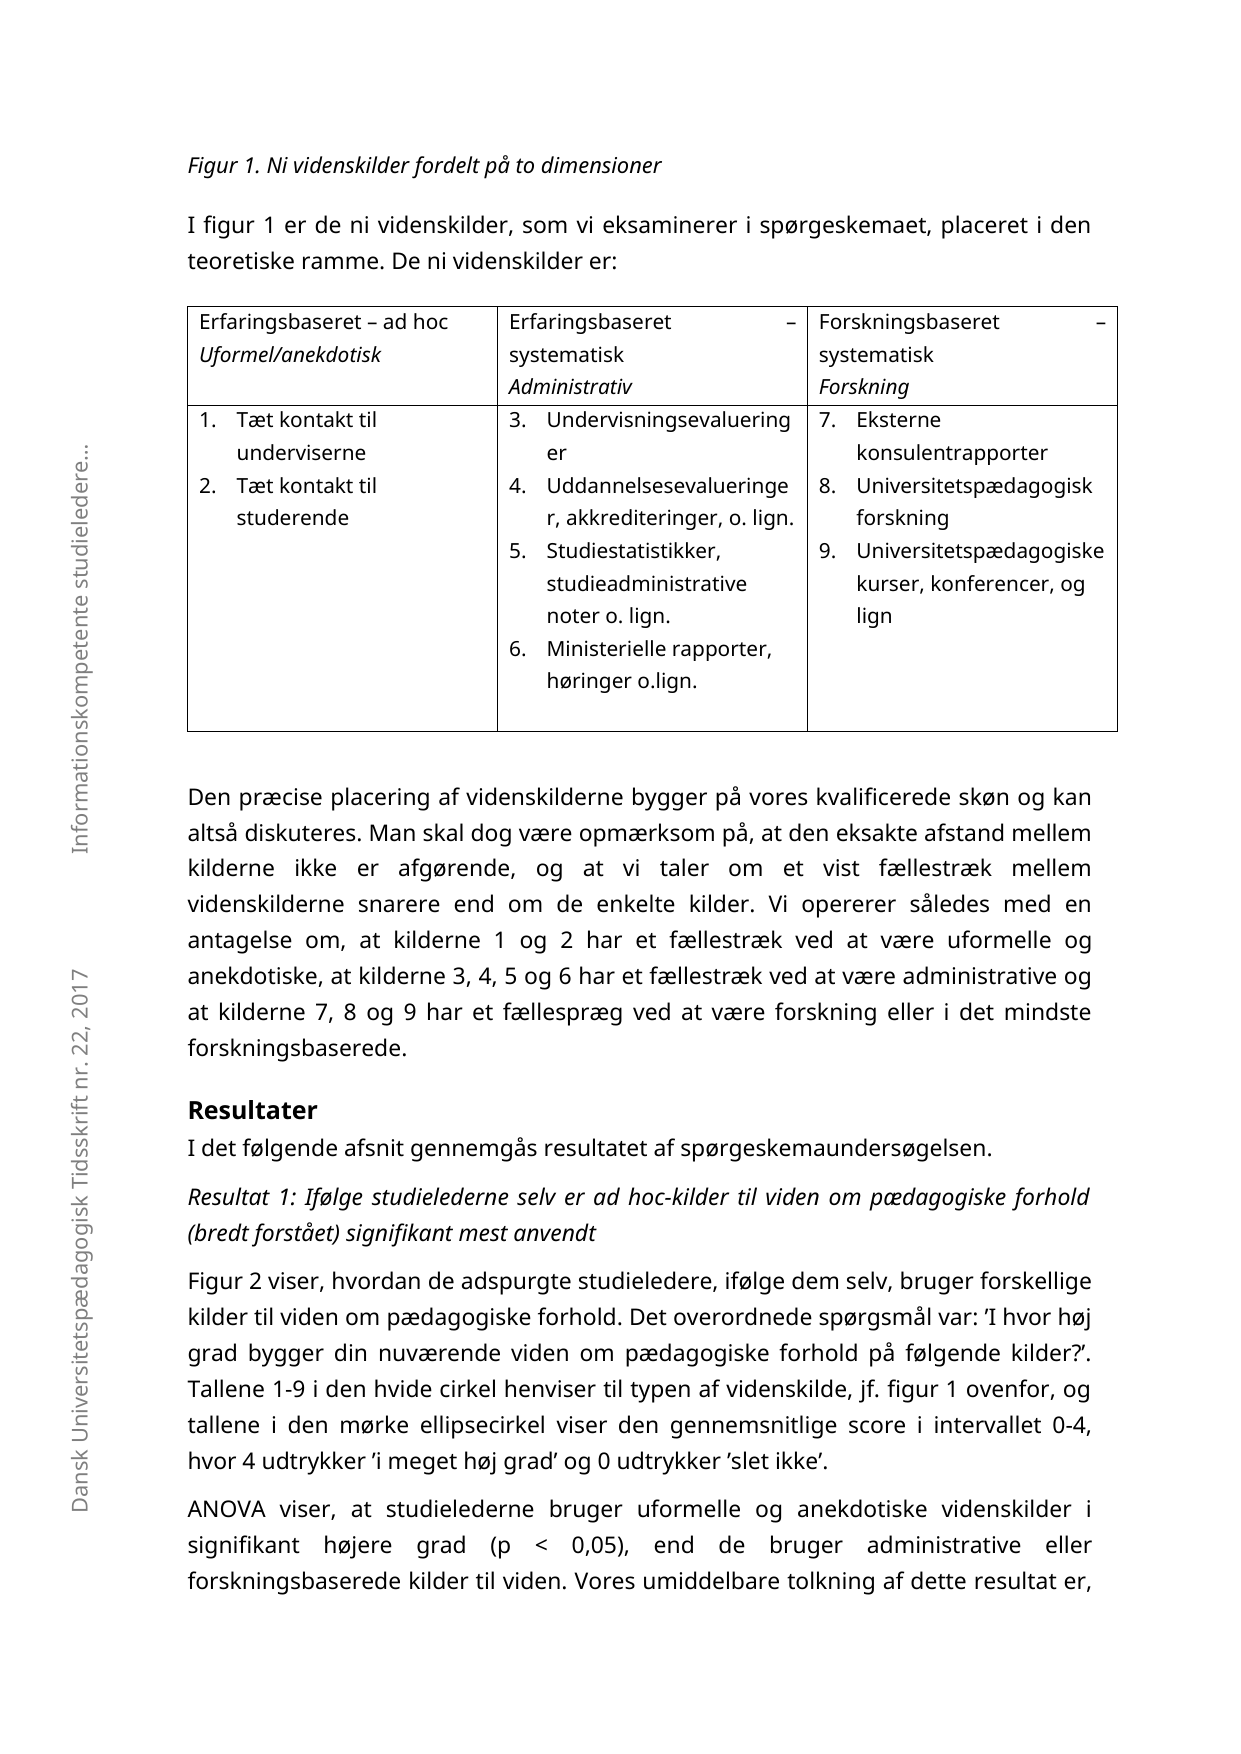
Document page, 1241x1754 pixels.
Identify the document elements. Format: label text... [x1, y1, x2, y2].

text I figur 1 er de ni videnskilder, som vi eksaminerer i spørgeskemaet, placeret i den teoretiske ramme. De ni videnskilder er: [187, 209, 1093, 276]
table_header Forskningsbaseret – systematisk Forskning [808, 307, 1117, 404]
table_header Erfaringsbaseret – ad hoc Uformel/anekdotisk [188, 307, 497, 404]
text Den præcise placering af videnskilderne bygger på vores kvalificerede skøn og kan altså diskuteres. Man skal dog være opmærksom på, at den eksakte afstand mellem kilderne ikke er afgørende, og at vi taler om et vist fællestræk mellem videnskilderne snarere end om de enkelte kilder. Vi opererer således med en antagelse om, at kilderne 1 og 2 har et fællestræk ved at være uformelle og anekdotiske, at kilderne 3, 4, 5 og 6 har et fællestræk ved at være administrative og at kilderne 7, 8 og 9 har et fællespræg ved at være forskning eller i det mindste forskningsbaserede. [187, 744, 1093, 1063]
text Resultater [187, 1093, 1093, 1127]
table_cell Eksterne konsulentrapporter Universitetspædagogisk forskning Universitetspædagogiske kurser, konferencer, og lign [808, 406, 1117, 731]
text Resultat 1: Ifølge studielederne selv er ad hoc-kilder til viden om pædagogiske forhold (bredt forstået) signifikant mest anvendt [187, 1181, 1093, 1248]
text Figur 2 viser, hvordan de adspurgte studieledere, ifølge dem selv, bruger forskellige kilder til viden om pædagogiske forhold. Det overordnede spørgsmål var: ’I hvor høj grad bygger din nuværende viden om pædagogiske forhold på følgende kilder?’. Tallene 1-9 i den hvide cirkel henviser til typen af videnskilde, jf. figur 1 ovenfor, og tallene i den mørke ellipsecirkel viser den gennemsnitlige score i intervallet 0-4, hvor 4 udtrykker ’i meget høj grad’ og 0 udtrykker ’slet ikke’. [187, 1265, 1093, 1476]
table_cell Undervisningsevalueringer Uddannelsesevalueringer, akkrediteringer, o. lign. Studiestatistikker, studieadministrative noter o. lign. Ministerielle rapporter, høringer o.lign. [498, 406, 807, 731]
table_header Erfaringsbaseret – systematisk Administrativ [498, 307, 807, 404]
text Figur 1. Ni videnskilder fordelt på to dimensioner [187, 150, 1093, 180]
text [187, 1493, 1093, 1596]
text I det følgende afsnit gennemgås resultatet af spørgeskemaundersøgelsen. [187, 1132, 1093, 1163]
table_cell Tæt kontakt til underviserne Tæt kontakt til studerende [188, 406, 497, 731]
